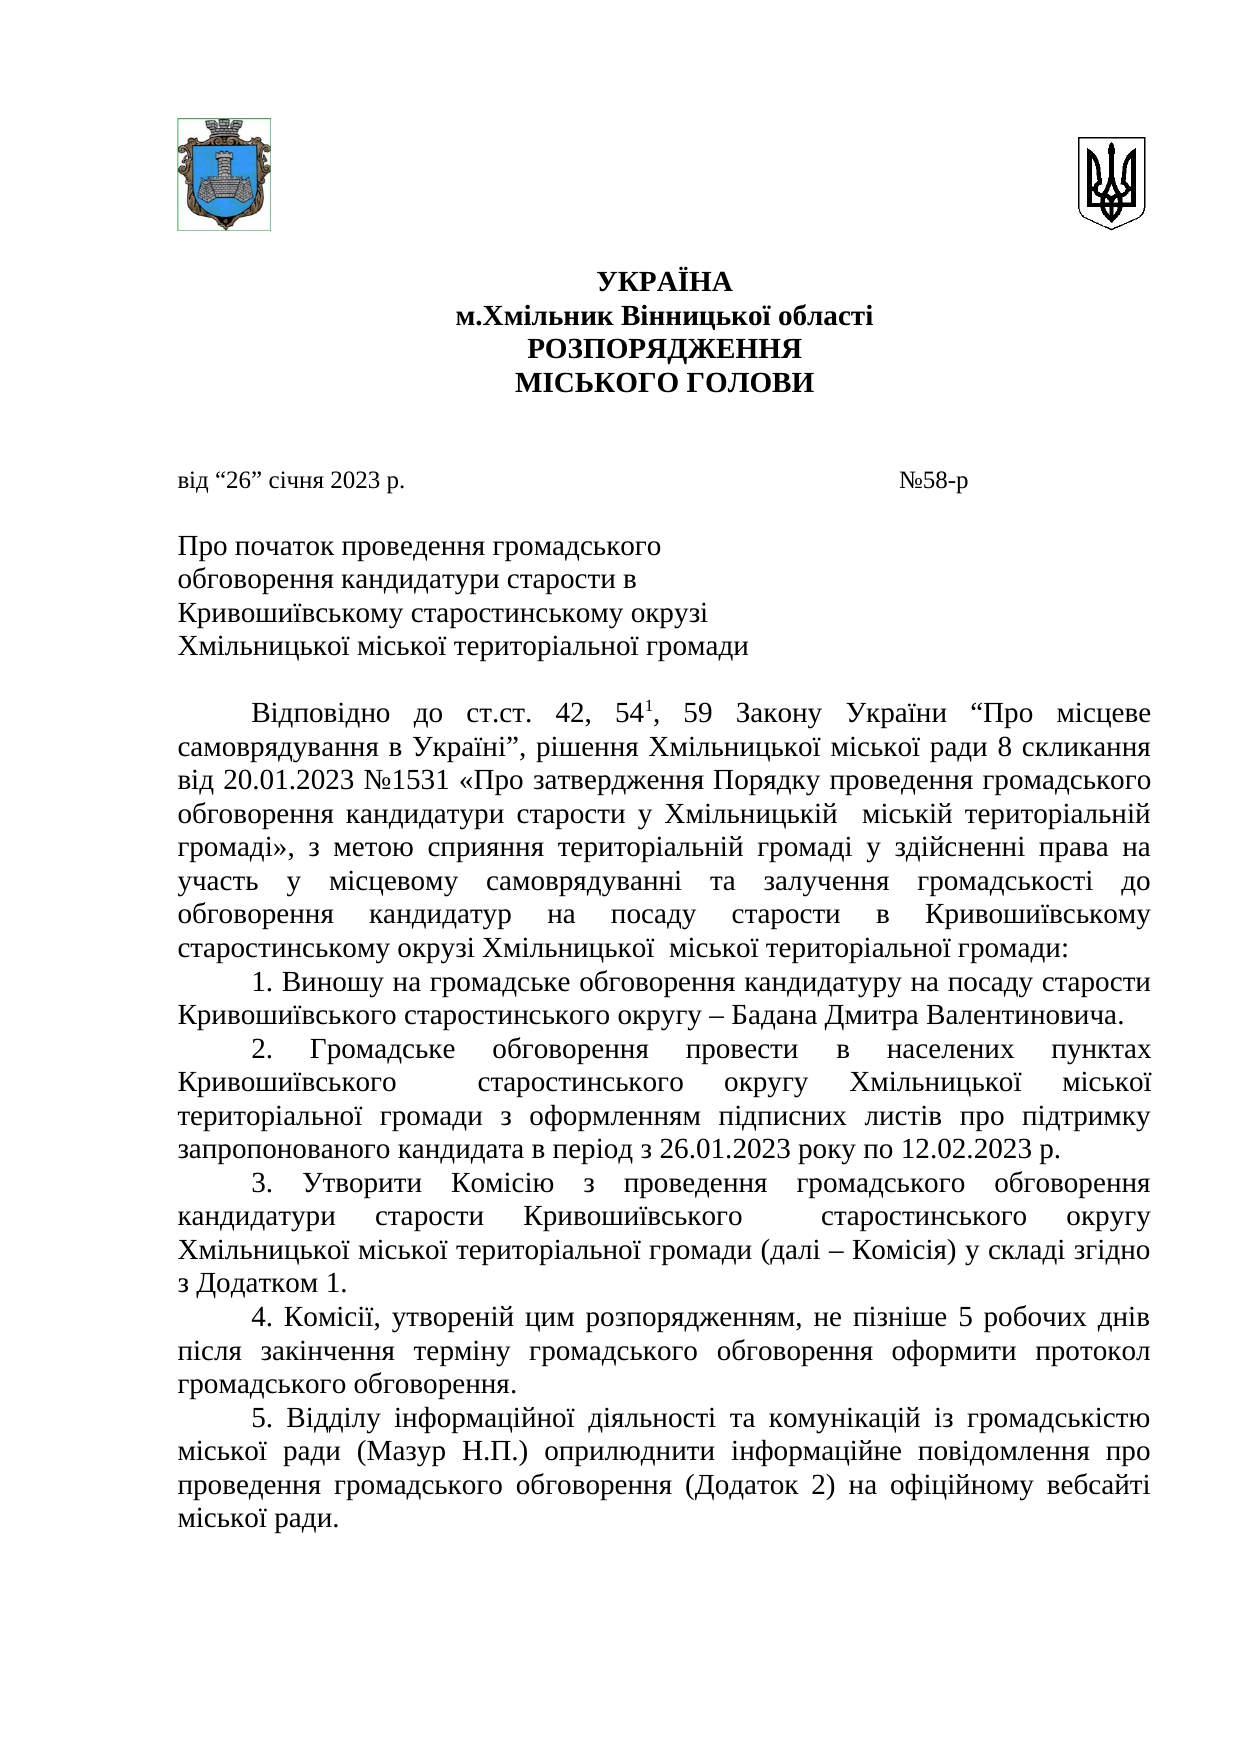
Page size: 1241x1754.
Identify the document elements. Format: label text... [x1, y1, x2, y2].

picture [177, 118, 271, 231]
text м.Хмільник Вінницької області [177, 298, 1152, 331]
text 3. Утворити Комісію з проведення громадського обговорення кандидатури старости Кривошиївського старостинського округу Хмільницької міської територіальної громади (далі – Комісія) у складі згідно з Додатком 1. [177, 1165, 1152, 1299]
text Кривошиївському старостинському окрузі [177, 595, 1152, 628]
text Хмільницької міської територіальної громади [177, 628, 1152, 662]
text обговорення кандидатури старости в [177, 561, 1152, 595]
text 1. Виношу на громадське обговорення кандидатуру на посаду старости Кривошиївського старостинського округу – Бадана Дмитра Валентиновича. [177, 964, 1152, 1031]
text 2. Громадське обговорення провести в населених пунктах Кривошиївського старостинського округу Хмільницької міської територіальної громади з оформленням підписних листів про підтримку запропонованого кандидата в період з 26.01.2023 року по 12.02.2023 р. [177, 1031, 1152, 1165]
text 5. Відділу інформаційної діяльності та комунікацій із громадськістю міської ради (Мазур Н.П.) оприлюднити інформаційне повідомлення про проведення громадського обговорення (Додаток 2) на офіційному вебсайті міської ради. [177, 1400, 1152, 1534]
text Відповідно до ст.ст. 42, 541, 59 Закону України “Про місцеве самоврядування в Україні”, рішення Хмільницької міської ради 8 скликання від 20.01.2023 №1531 «Про затвердження Порядку проведення громадського обговорення кандидатури старости у Хмільницькій міській територіальній громаді», з метою сприяння територіальній громаді у здійсненні права на участь у місцевому самоврядуванні та залучення громадськості до обговорення кандидатур на посаду старости в Кривошиївському старостинському окрузі Хмільницької міської територіальної громади: [177, 695, 1152, 964]
text УКРАЇНА [177, 264, 1152, 298]
text Про початок проведення громадського [177, 528, 1152, 561]
text від “26” січня 2023 р. №58-р [177, 465, 1152, 494]
text МІСЬКОГО ГОЛОВИ [177, 365, 1152, 398]
text 4. Комісії, утвореній цим розпорядженням, не пізніше 5 робочих днів після закінчення терміну громадського обговорення оформити протокол громадського обговорення. [177, 1299, 1152, 1400]
picture [1077, 136, 1146, 231]
subtitle РОЗПОРЯДЖЕННЯ [177, 331, 1152, 365]
